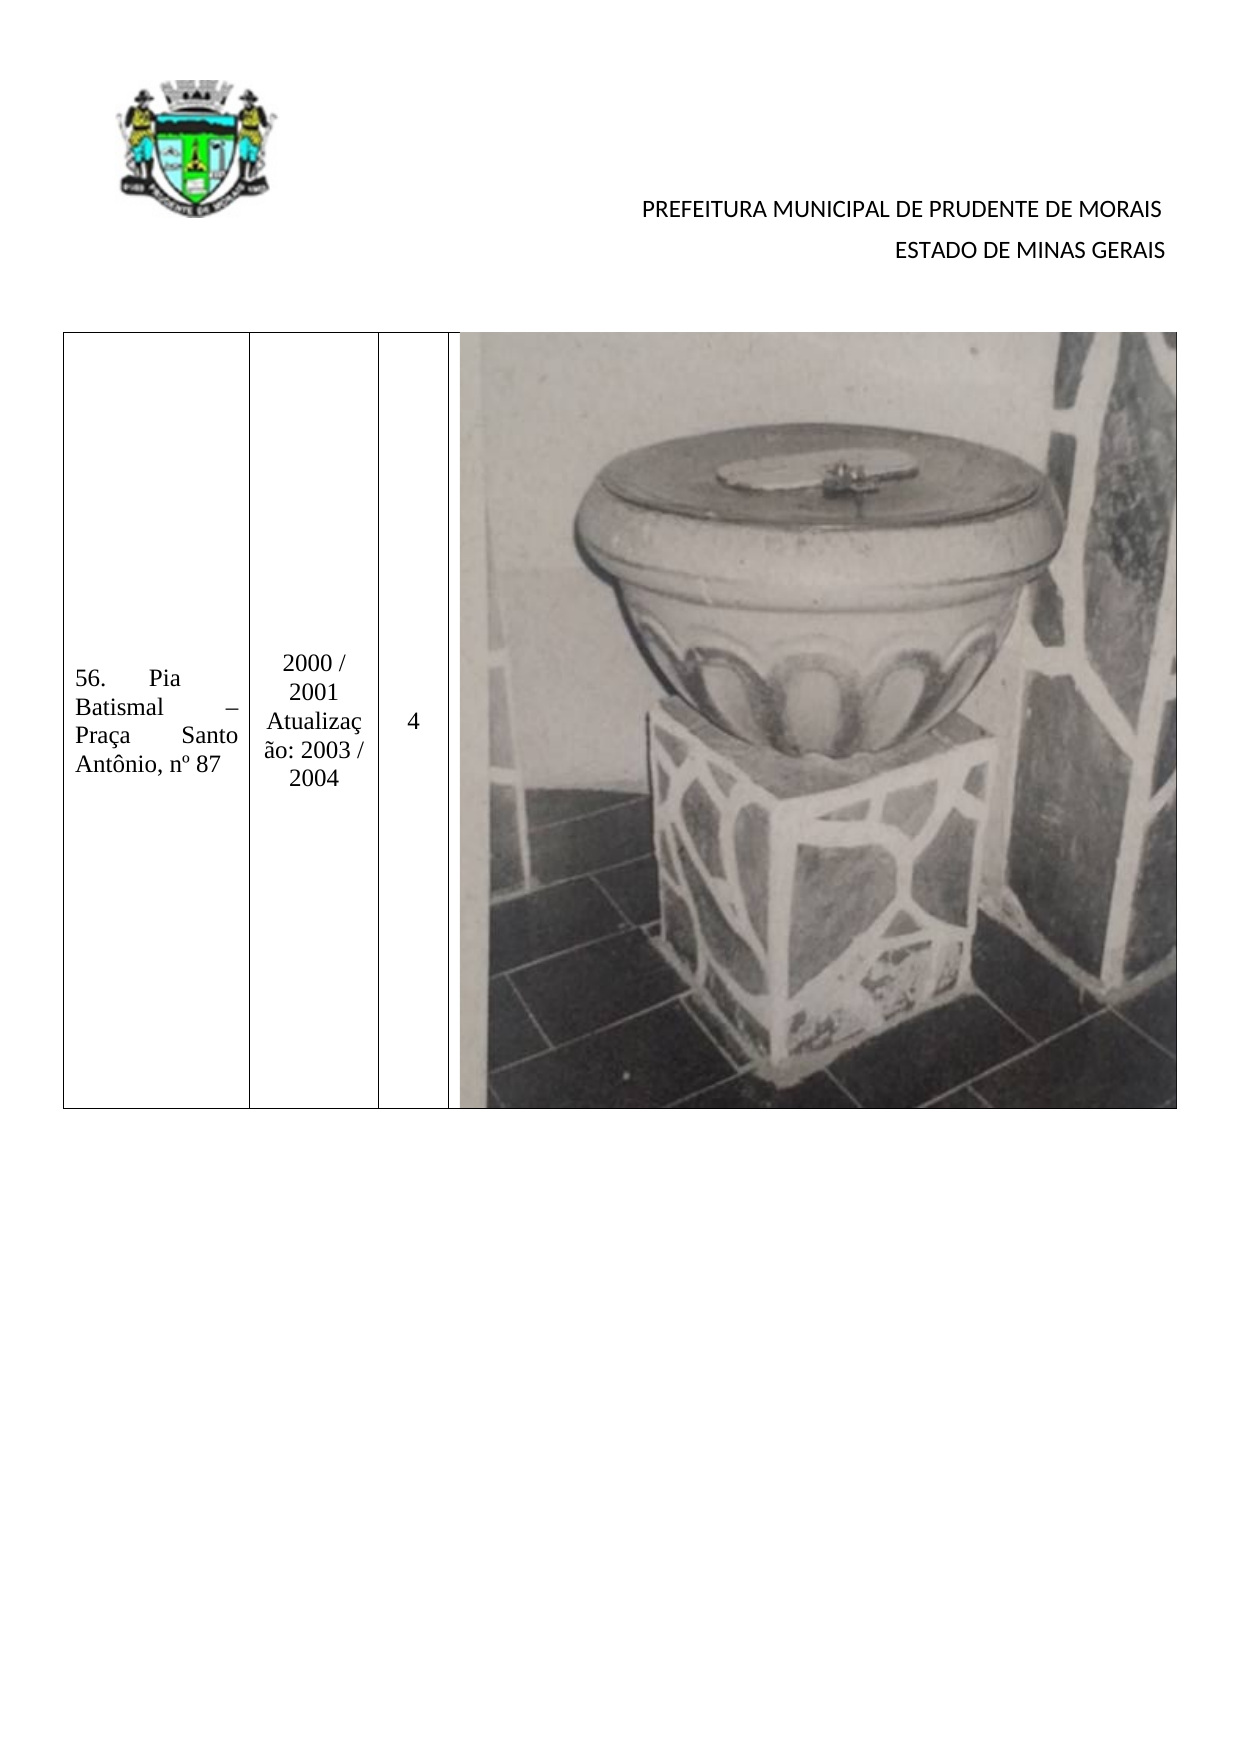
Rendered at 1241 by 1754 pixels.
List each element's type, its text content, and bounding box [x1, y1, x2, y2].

table_cell 4 [379, 333, 448, 1108]
picture [114, 80, 281, 218]
table_cell Pia Batismal – Praça Santo Antônio, nº 87 [64, 333, 249, 1108]
picture [459, 332, 1177, 1108]
table_cell [449, 333, 459, 1108]
table_cell 2000 / 2001 Atualização: 2003 / 2004 [250, 333, 378, 1108]
